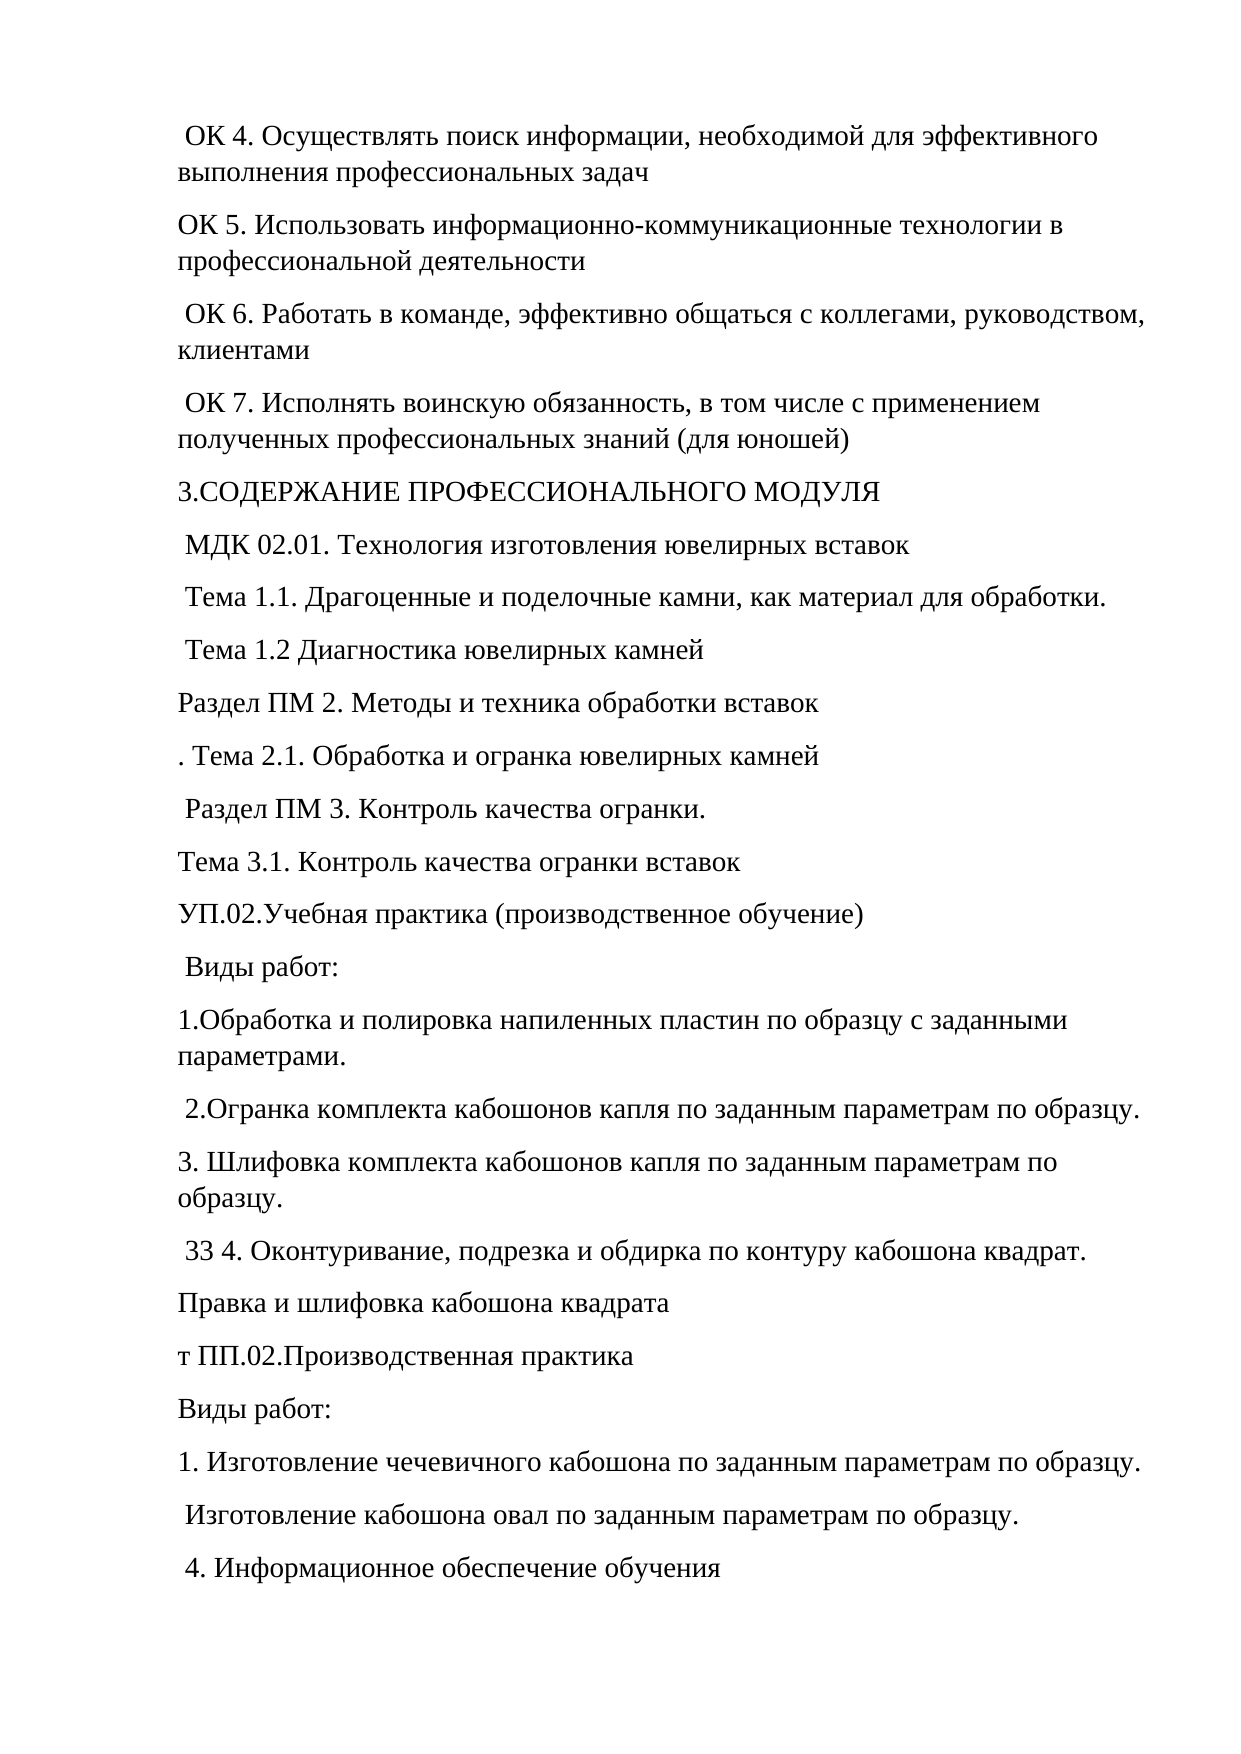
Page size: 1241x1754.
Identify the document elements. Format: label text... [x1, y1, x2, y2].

text Тема 1.2 Диагностика ювелирных камней [177, 632, 1152, 666]
text Тема 1.1. Драгоценные и поделочные камни, как материал для обработки. [177, 579, 1152, 613]
text т ПП.02.Производственная практика [177, 1338, 1152, 1372]
text ОК 6. Работать в команде, эффективно общаться с коллегами, руководством, клиентами [177, 296, 1152, 366]
text Изготовление кабошона овал по заданным параметрам по образцу. [177, 1497, 1152, 1530]
text МДК 02.01. Технология изготовления ювелирных вставок [177, 527, 1152, 560]
text 2.Огранка комплекта кабошонов капля по заданным параметрам по образцу. [177, 1091, 1152, 1124]
text 1.Обработка и полировка напиленных пластин по образцу с заданными параметрами. [177, 1002, 1152, 1072]
text Виды работ: [177, 949, 1152, 983]
text ОК 5. Использовать информационно-коммуникационные технологии в профессиональной деятельности [177, 207, 1152, 277]
text Раздел ПМ 2. Методы и техника обработки вставок [177, 685, 1152, 719]
text 4. Информационное обеспечение обучения [177, 1550, 1152, 1583]
text Правка и шлифовка кабошона квадрата [177, 1286, 1152, 1319]
text Тема 3.1. Контроль качества огранки вставок [177, 844, 1152, 877]
text 3. Шлифовка комплекта кабошонов капля по заданным параметрам по образцу. [177, 1144, 1152, 1213]
text Виды работ: [177, 1391, 1152, 1425]
text УП.02.Учебная практика (производственное обучение) [177, 896, 1152, 930]
text ОК 4. Осуществлять поиск информации, необходимой для эффективного выполнения профессиональных задач [177, 118, 1152, 188]
text 33 4. Оконтуривание, подрезка и обдирка по контуру кабошона квадрат. [177, 1233, 1152, 1266]
text ОК 7. Исполнять воинскую обязанность, в том числе с применением полученных профессиональных знаний (для юношей) [177, 385, 1152, 455]
text . Тема 2.1. Обработка и огранка ювелирных камней [177, 738, 1152, 772]
text Раздел ПМ 3. Контроль качества огранки. [177, 791, 1152, 824]
text 1. Изготовление чечевичного кабошона по заданным параметрам по образцу. [177, 1444, 1152, 1478]
text 3.СОДЕРЖАНИЕ ПРОФЕССИОНАЛЬНОГО МОДУЛЯ [177, 474, 1152, 507]
